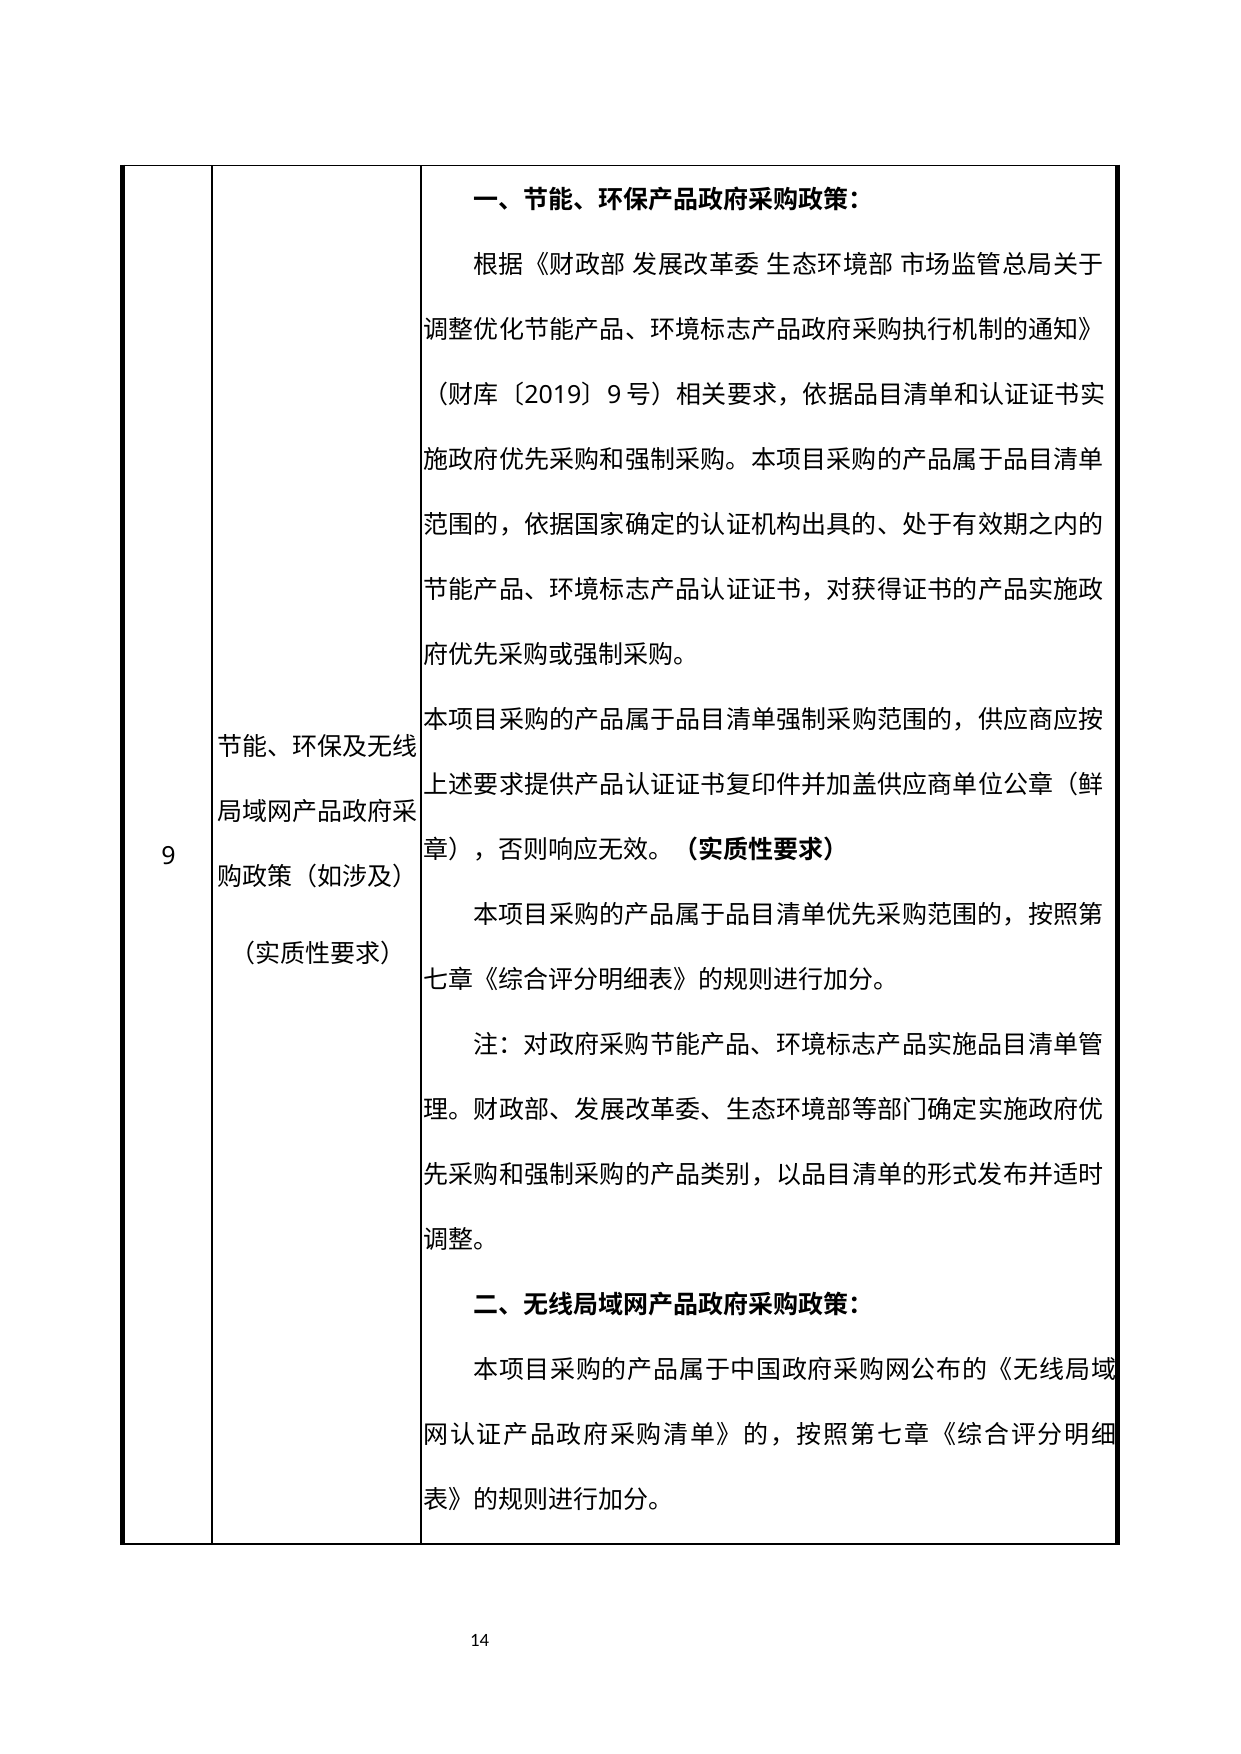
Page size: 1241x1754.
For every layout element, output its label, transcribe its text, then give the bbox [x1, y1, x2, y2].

table_cell 一、节能、环保产品政府采购政策： 根据《财政部 发展改革委 生态环境部 市场监管总局关于调整优化节能产品、环境标志产品政府采购执行机制的通知》（财库〔2019〕9号）相关要求，依据品目清单和认证证书实施政府优先采购和强制采购。本项目采购的产品属于品目清单范围的，依据国家确定的认证机构出具的、处于有效期之内的节能产品、环境标志产品认证证书，对获得证书的产品实施政府优先采购或强制采购。 本项目采购的产品属于品目清单强制采购范围的，供应商应按上述要求提供产品认证证书复印件并加盖供应商单位公章（鲜章），否则响应无效。（实质性要求） 本项目采购的产品属于品目清单优先采购范围的，按照第七章《综合评分明细表》的规则进行加分。 注：对政府采购节能产品、环境标志产品实施品目清单管理。财政部、发展改革委、生态环境部等部门确定实施政府优先采购和强制采购的产品类别，以品目清单的形式发布并适时调整。 二、无线局域网产品政府采购政策： 本项目采购的产品属于中国政府采购网公布的《无线局域网认证产品政府采购清单》的，按照第七章《综合评分明细表》的规则进行加分。 [422, 166, 1115, 1543]
table_cell 节能、环保及无线局域网产品政府采购政策（如涉及） （实质性要求） [213, 166, 420, 1543]
table_cell 9 [125, 166, 211, 1543]
